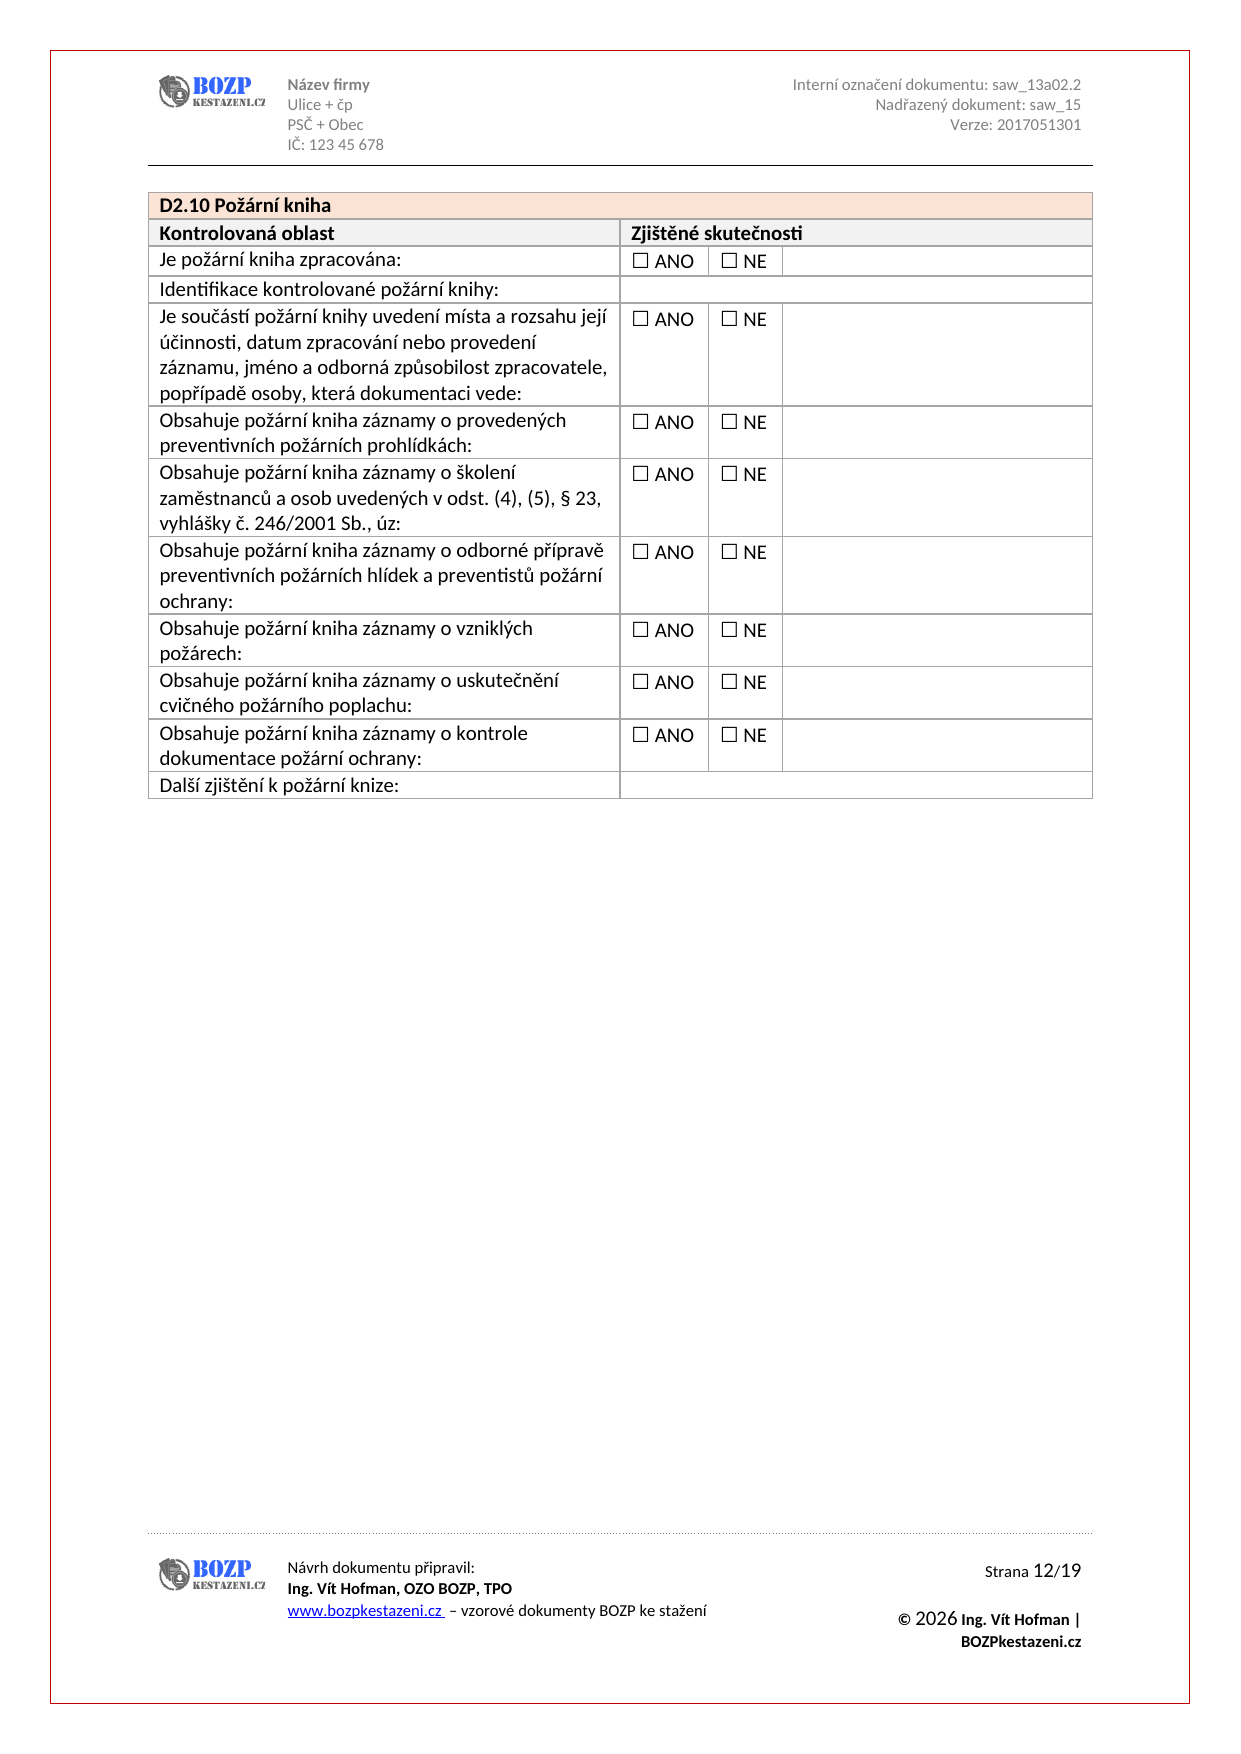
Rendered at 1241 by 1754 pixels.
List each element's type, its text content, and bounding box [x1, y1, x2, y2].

table_cell NE [709, 720, 782, 771]
table_cell Obsahuje požární kniha záznamy o odborné přípravě preventivních požárních hlídek a preventistů požární ochrany: [149, 537, 619, 613]
picture [158, 1556, 265, 1592]
table_cell ANO [621, 459, 708, 536]
table_cell ANO [621, 615, 708, 666]
table_cell Identifikace kontrolované požární knihy: [149, 277, 619, 302]
table_cell ANO [621, 720, 708, 771]
table_cell [783, 720, 1092, 771]
table_cell NE [709, 667, 782, 718]
table_cell [783, 304, 1092, 405]
table_cell [783, 667, 1092, 718]
table_cell Kontrolovaná oblast [149, 220, 619, 245]
table_cell [783, 459, 1092, 536]
table_cell ANO [621, 407, 708, 458]
table_cell NE [709, 304, 782, 405]
table_cell ANO [621, 537, 708, 613]
table_cell NE [709, 459, 782, 536]
table_cell NE [709, 537, 782, 613]
table_cell [783, 247, 1092, 275]
table_cell [621, 277, 1092, 302]
table_cell Je požární kniha zpracována: [149, 247, 619, 275]
table_header D2.10 Požární kniha [149, 193, 1092, 218]
table_cell ANO [621, 247, 708, 275]
table_cell ANO [621, 667, 708, 718]
table_cell Je součástí požární knihy uvedení místa a rozsahu její účinnosti, datum zpracování nebo provedení záznamu, jméno a odborná způsobilost zpracovatele, popřípadě osoby, která dokumentaci vede: [149, 304, 619, 405]
table_cell Obsahuje požární kniha záznamy o uskutečnění cvičného požárního poplachu: [149, 667, 619, 718]
table_cell [621, 772, 1092, 797]
table_cell ANO [621, 304, 708, 405]
table_cell Zjištěné skutečnosti [621, 220, 1092, 245]
table_cell Obsahuje požární kniha záznamy o kontrole dokumentace požární ochrany: [149, 720, 619, 771]
table_cell NE [709, 247, 782, 275]
table_cell [783, 537, 1092, 613]
table_cell [783, 615, 1092, 666]
table_cell Obsahuje požární kniha záznamy o školení zaměstnanců a osob uvedených v odst. (4), (5), § 23, vyhlášky č. 246/2001 Sb., úz: [149, 459, 619, 536]
table_cell [783, 407, 1092, 458]
picture [158, 73, 265, 109]
table_cell Obsahuje požární kniha záznamy o vzniklých požárech: [149, 615, 619, 666]
table_cell Obsahuje požární kniha záznamy o provedených preventivních požárních prohlídkách: [149, 407, 619, 458]
table_cell NE [709, 615, 782, 666]
table_cell Další zjištění k požární knize: [149, 772, 619, 797]
table_cell NE [709, 407, 782, 458]
